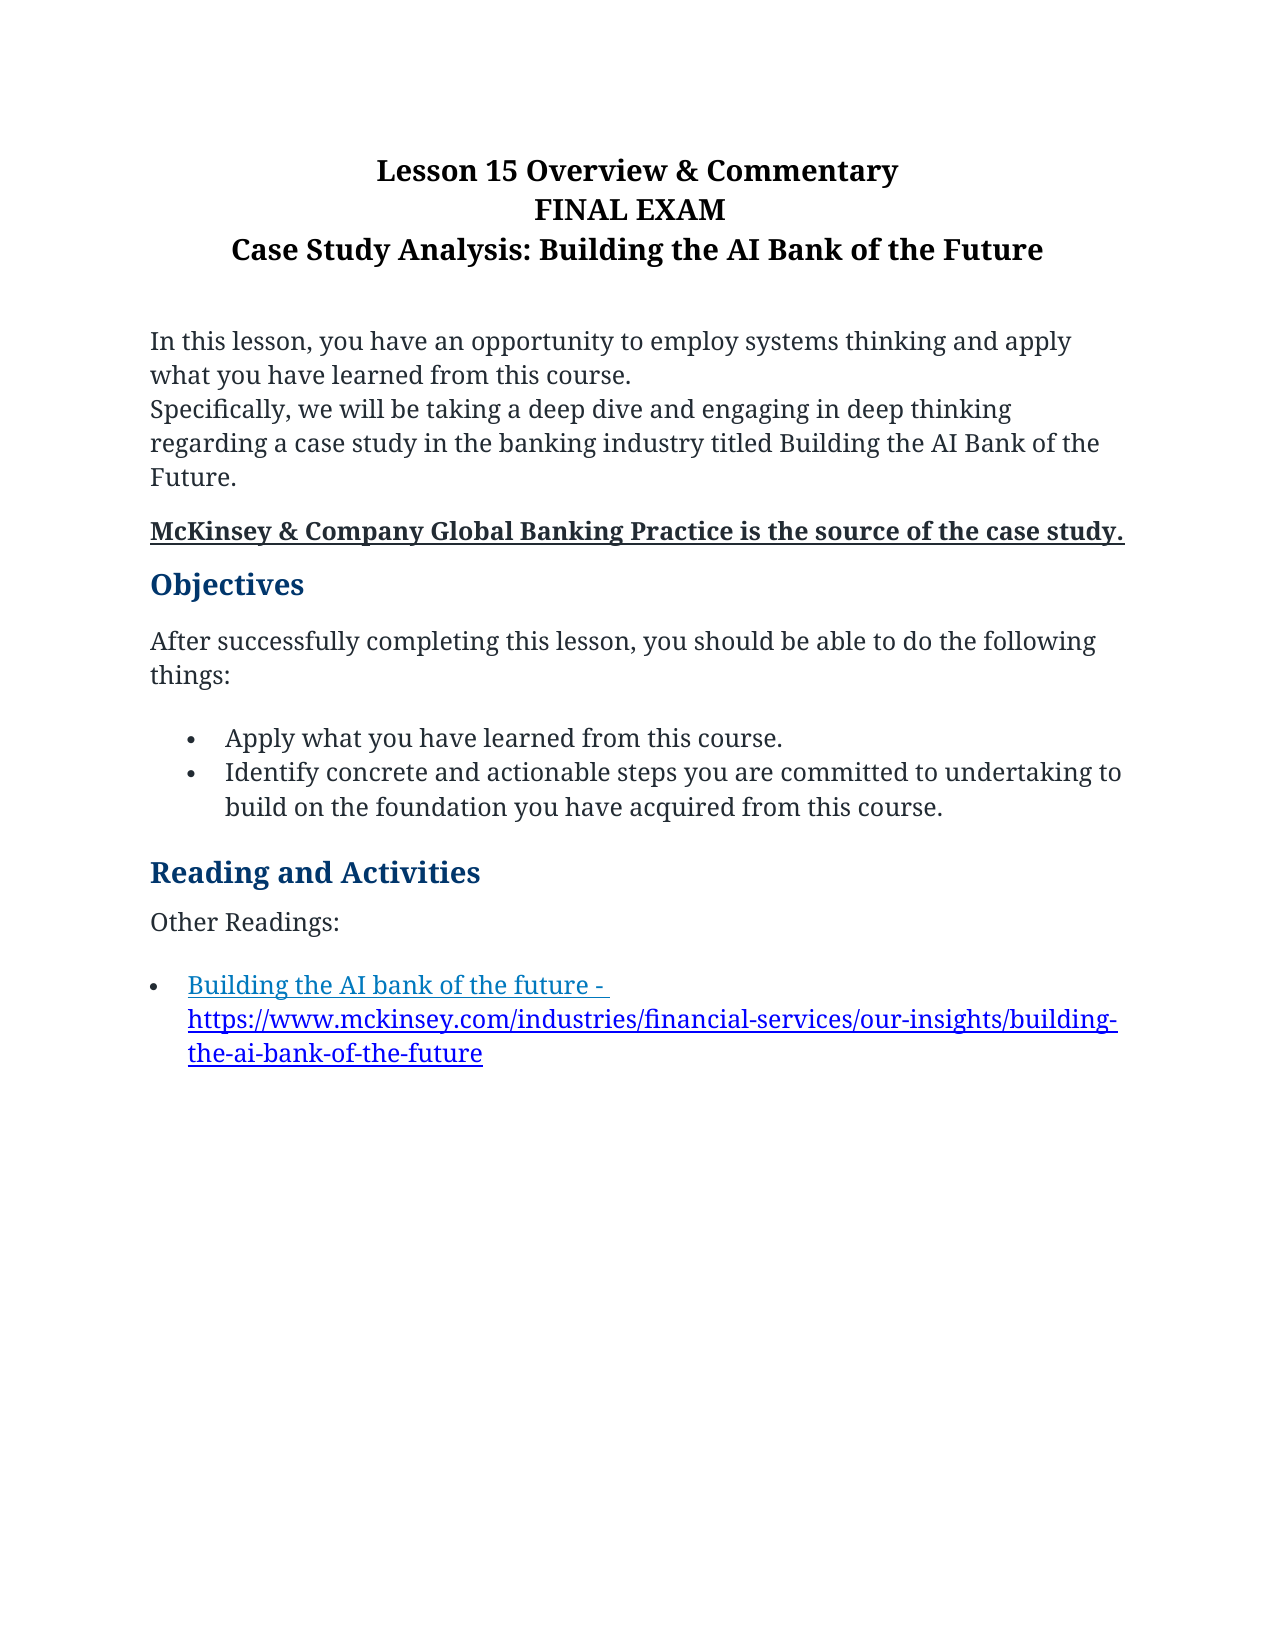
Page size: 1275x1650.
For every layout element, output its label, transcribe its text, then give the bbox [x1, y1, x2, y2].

text FINAL EXAM Case Study Analysis: Building the AI Bank of the Future [150, 190, 1125, 269]
list Identify concrete and actionable steps you are committed to undertaking to build on the foundation you have acquired from this course. [187, 755, 1125, 823]
text In this lesson, you have an opportunity to employ systems thinking and apply what you have learned from this course. Specifically, we will be taking a deep dive and engaging in deep thinking regarding a case study in the banking industry titled Building the AI Bank of the Future. [150, 323, 1125, 494]
text McKinsey & Company Global Banking Practice is the source of the case study. [150, 514, 1125, 543]
text Reading and Activities [150, 852, 1125, 892]
text Objectives [150, 564, 1125, 603]
text Lesson 15 Overview & Commentary [150, 150, 1125, 190]
text After successfully completing this lesson, you should be able to do the following things: [150, 624, 1125, 692]
text Other Readings: [150, 904, 1125, 939]
list Building the AI bank of the future - https://www.mckinsey.com/industries/financial-services/our-insights/building-the-ai-bank-of-the-future [150, 968, 1125, 1070]
list Apply what you have learned from this course. [187, 721, 1125, 755]
